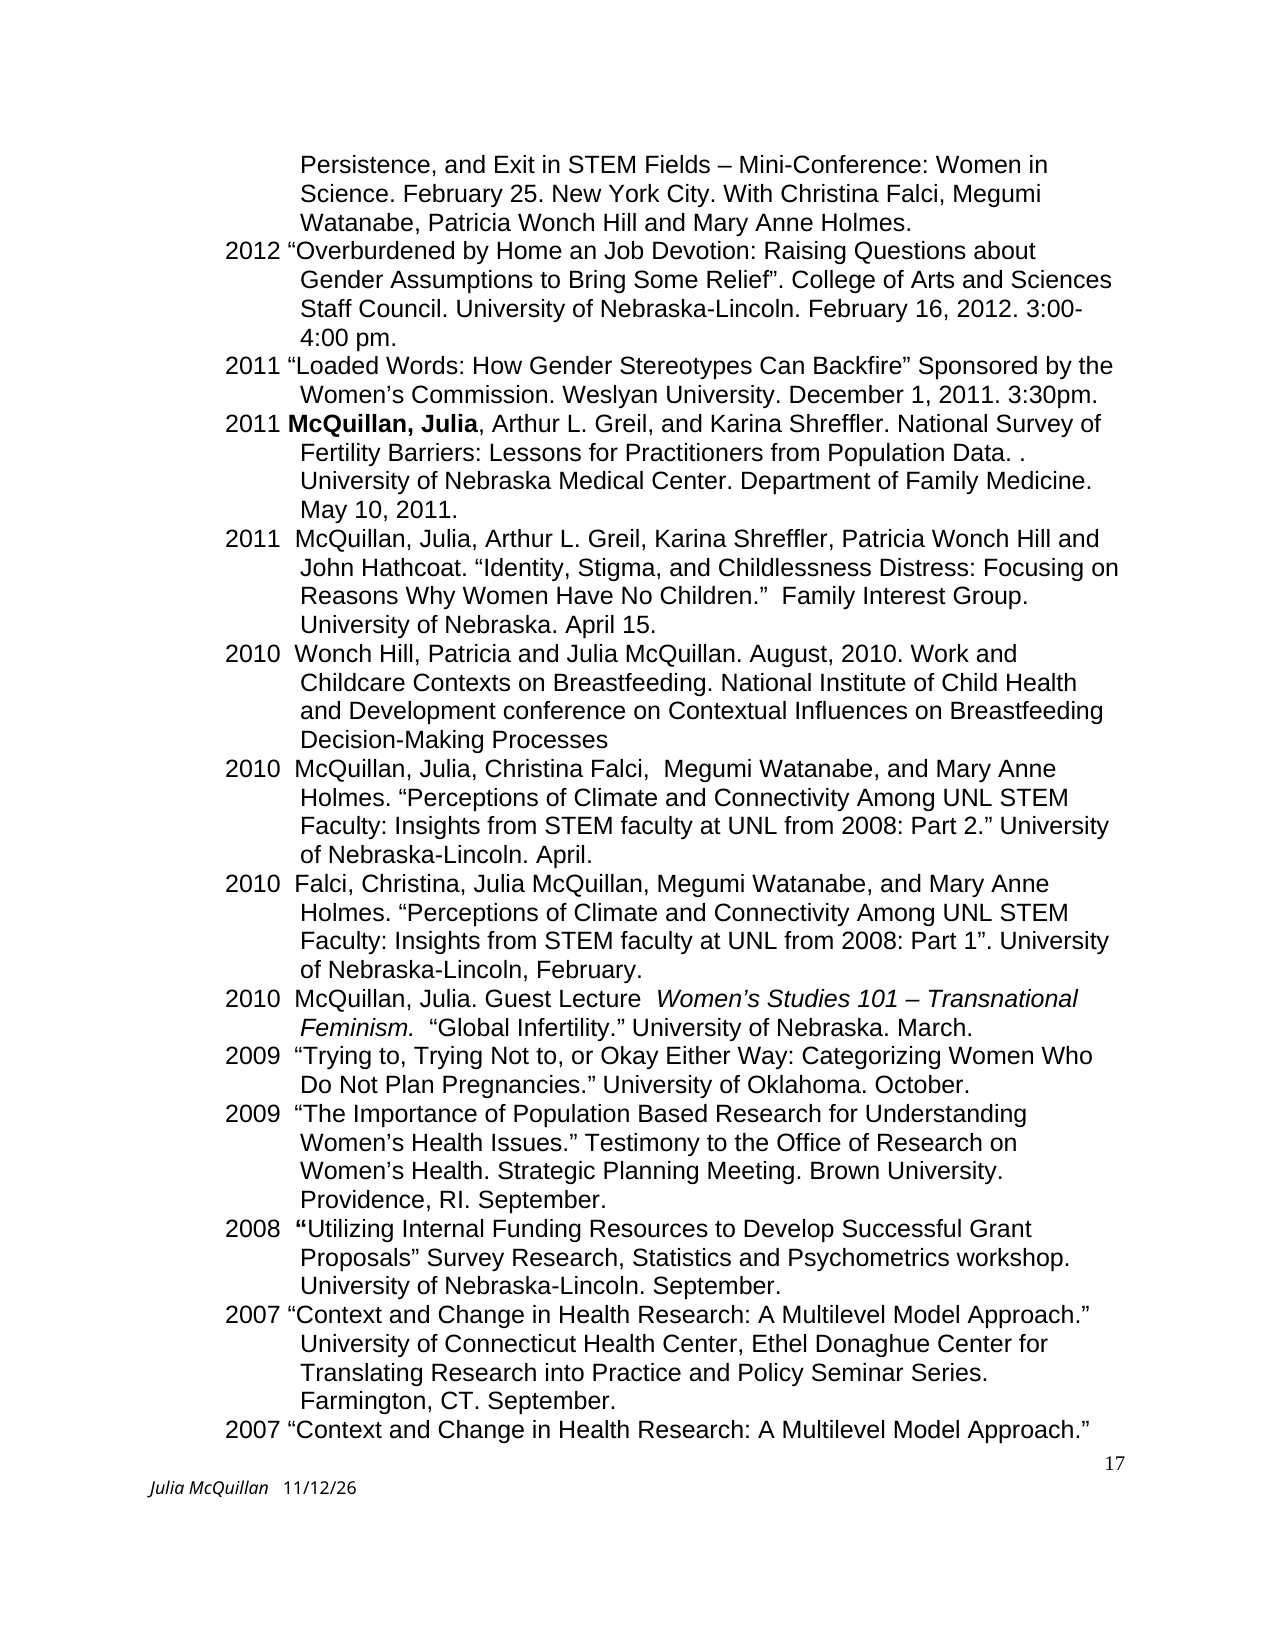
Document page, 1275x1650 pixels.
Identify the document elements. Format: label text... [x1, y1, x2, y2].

subtitle 2009 “Trying to, Trying Not to, or Okay Either Way: Categorizing Women Who Do Not Plan Pregnancies.” University of Oklahoma. October. [225, 1041, 1125, 1099]
text 2011 McQuillan, Julia, Arthur L. Greil, and Karina Shreffler. National Survey of Fertility Barriers: Lessons for Practitioners from Population Data. . University of Nebraska Medical Center. Department of Family Medicine. May 10, 2011. [225, 409, 1125, 524]
subtitle 2009 “The Importance of Population Based Research for Understanding Women’s Health Issues.” Testimony to the Office of Research on Women’s Health. Strategic Planning Meeting. Brown University. Providence, RI. September. [225, 1099, 1125, 1214]
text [225, 150, 1125, 236]
subtitle 2008 “Utilizing Internal Funding Resources to Develop Successful Grant Proposals” Survey Research, Statistics and Psychometrics workshop. University of Nebraska-Lincoln. September. [225, 1214, 1125, 1300]
text 2011 “Loaded Words: How Gender Stereotypes Can Backfire” Sponsored by the Women’s Commission. Weslyan University. December 1, 2011. 3:30pm. [225, 351, 1125, 409]
text 2010 McQuillan, Julia. Guest Lecture Women’s Studies 101 – Transnational Feminism. “Global Infertility.” University of Nebraska. March. [225, 984, 1125, 1041]
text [225, 1415, 1125, 1444]
text 2010 Wonch Hill, Patricia and Julia McQuillan. August, 2010. Work and Childcare Contexts on Breastfeeding. National Institute of Child Health and Development conference on Contextual Influences on Breastfeeding Decision-Making Processes [225, 639, 1125, 754]
text 2007 “Context and Change in Health Research: A Multilevel Model Approach.” University of Connecticut Health Center, Ethel Donaghue Center for Translating Research into Practice and Policy Seminar Series. Farmington, CT. September. [225, 1300, 1125, 1415]
text 2010 McQuillan, Julia, Christina Falci, Megumi Watanabe, and Mary Anne Holmes. “Perceptions of Climate and Connectivity Among UNL STEM Faculty: Insights from STEM faculty at UNL from 2008: Part 2.” University of Nebraska-Lincoln. April. [225, 754, 1125, 869]
text 2010 Falci, Christina, Julia McQuillan, Megumi Watanabe, and Mary Anne Holmes. “Perceptions of Climate and Connectivity Among UNL STEM Faculty: Insights from STEM faculty at UNL from 2008: Part 1”. University of Nebraska-Lincoln, February. [225, 869, 1125, 984]
text 2012 “Overburdened by Home an Job Devotion: Raising Questions about Gender Assumptions to Bring Some Relief”. College of Arts and Sciences Staff Council. University of Nebraska-Lincoln. February 16, 2012. 3:00-4:00 pm. [225, 236, 1125, 351]
text 2011 McQuillan, Julia, Arthur L. Greil, Karina Shreffler, Patricia Wonch Hill and John Hathcoat. “Identity, Stigma, and Childlessness Distress: Focusing on Reasons Why Women Have No Children.” Family Interest Group. University of Nebraska. April 15. [225, 524, 1125, 639]
